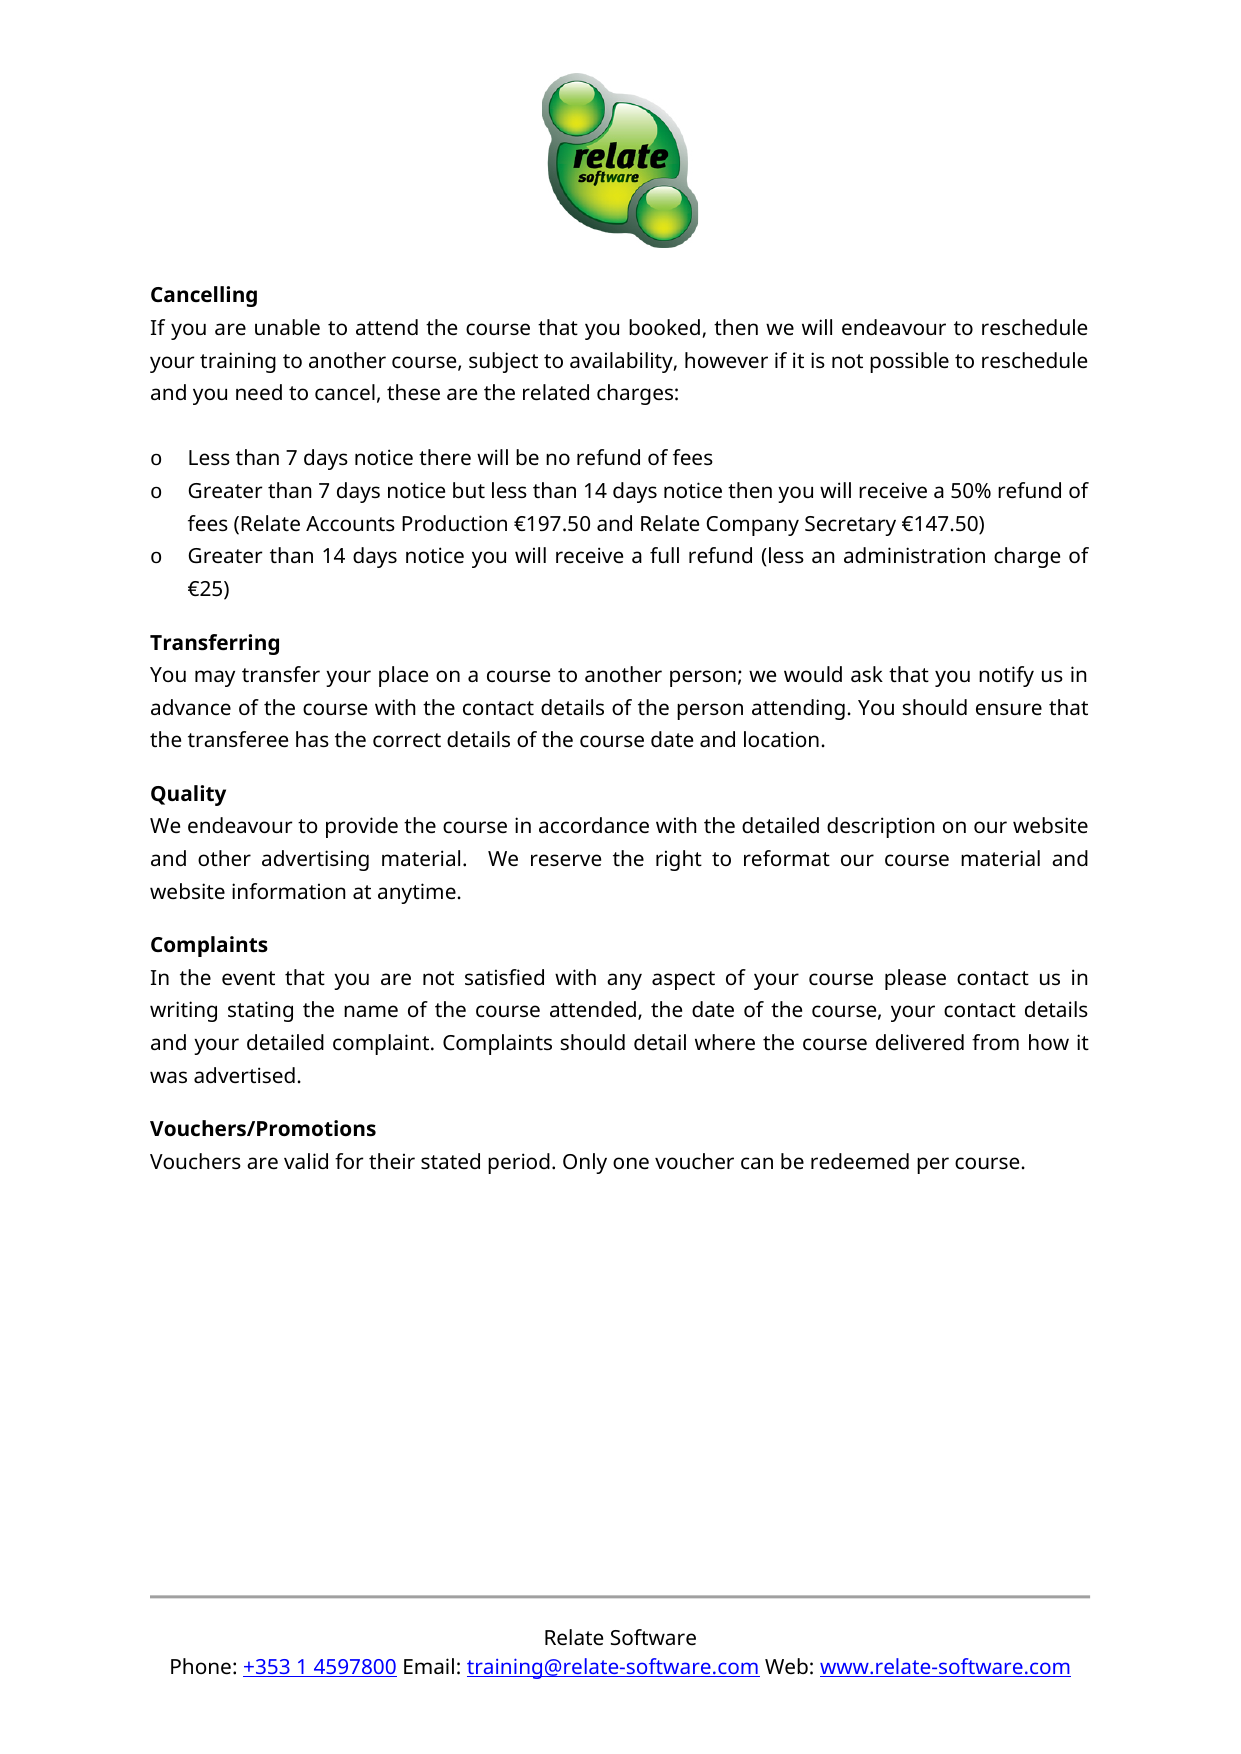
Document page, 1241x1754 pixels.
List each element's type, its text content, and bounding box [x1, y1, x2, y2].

text In the event that you are not satisfied with any aspect of your course please contact us in writing stating the name of the course attended, the date of the course, your contact details and your detailed complaint. Complaints should detail where the course delivered from how it was advertised. [150, 963, 1090, 1089]
text Vouchers are valid for their stated period. Only one voucher can be redeemed per course. [150, 1147, 1090, 1175]
text We endeavour to provide the course in accordance with the detailed description on our website and other advertising material. We reserve the right to reformat our course material and website information at anytime. [150, 812, 1090, 905]
text Complaints [150, 930, 1090, 959]
text Vouchers/Promotions [150, 1114, 1090, 1143]
text Transferring [150, 628, 1090, 656]
text You may transfer your place on a course to another person; we would ask that you notify us in advance of the course with the contact details of the person attending. You should ensure that the transferee has the correct details of the course date and location. [150, 660, 1090, 754]
picture [542, 73, 699, 248]
text If you are unable to attend the course that you booked, then we will endeavour to reschedule your training to another course, subject to availability, however if it is not possible to reschedule and you need to cancel, these are the related charges: [150, 313, 1090, 407]
list Greater than 14 days notice you will receive a full refund (less an administration charge of €25) [150, 542, 1090, 603]
list Greater than 7 days notice but less than 14 days notice then you will receive a 50% refund of fees (Relate Accounts Production €197.50 and Relate Company Secretary €147.50) [150, 476, 1090, 537]
text Quality [150, 779, 1090, 807]
list Less than 7 days notice there will be no refund of fees [150, 443, 1090, 472]
text Cancelling [150, 281, 1090, 309]
